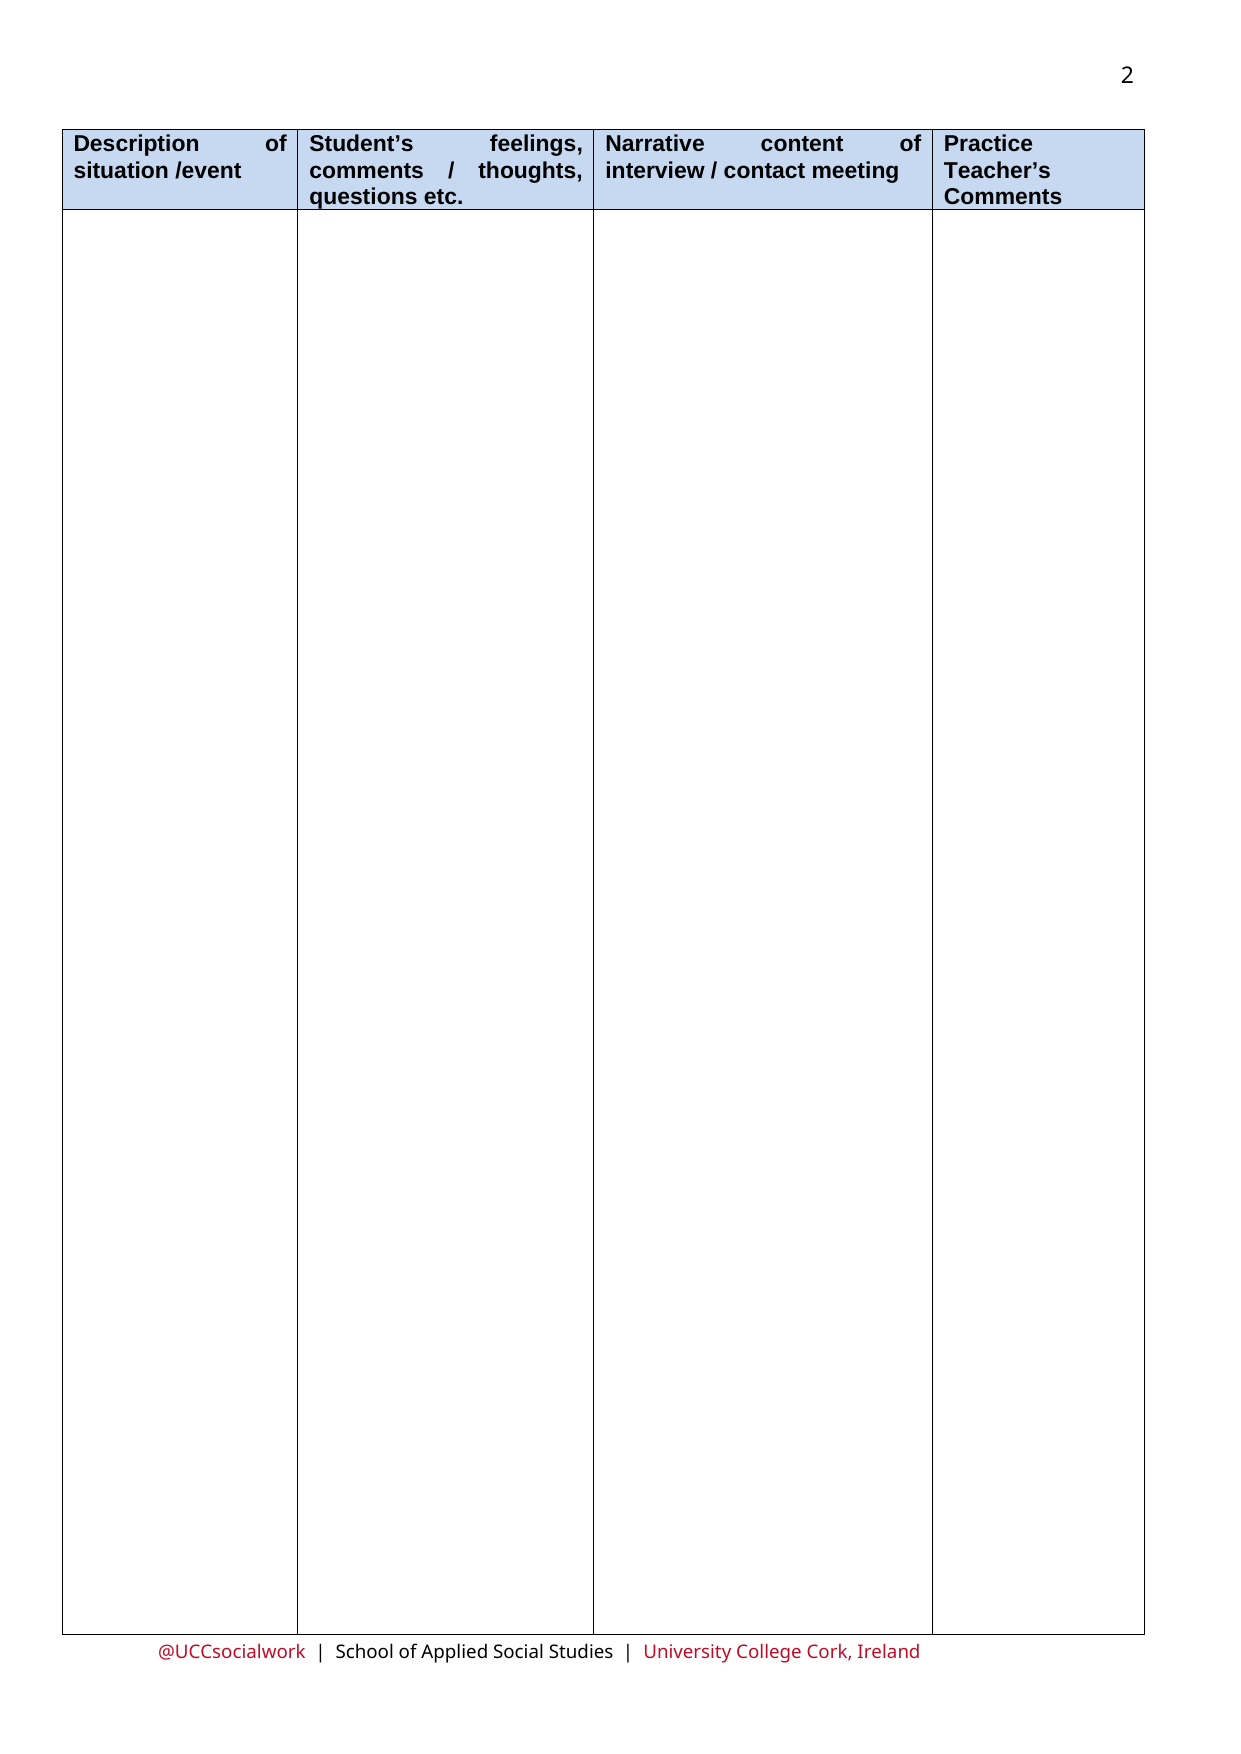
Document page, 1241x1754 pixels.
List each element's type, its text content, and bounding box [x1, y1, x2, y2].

table_cell [63, 210, 297, 1633]
table_header Practice Teacher’s Comments [933, 130, 1144, 209]
table_cell [933, 210, 1144, 1633]
table_header Narrative content of interview / contact meeting [594, 130, 932, 209]
table_cell [594, 210, 932, 1633]
table_header Student’s feelings, comments / thoughts, questions etc. [298, 130, 593, 209]
table_cell [298, 210, 593, 1633]
table_header Description of situation /event [63, 130, 297, 209]
